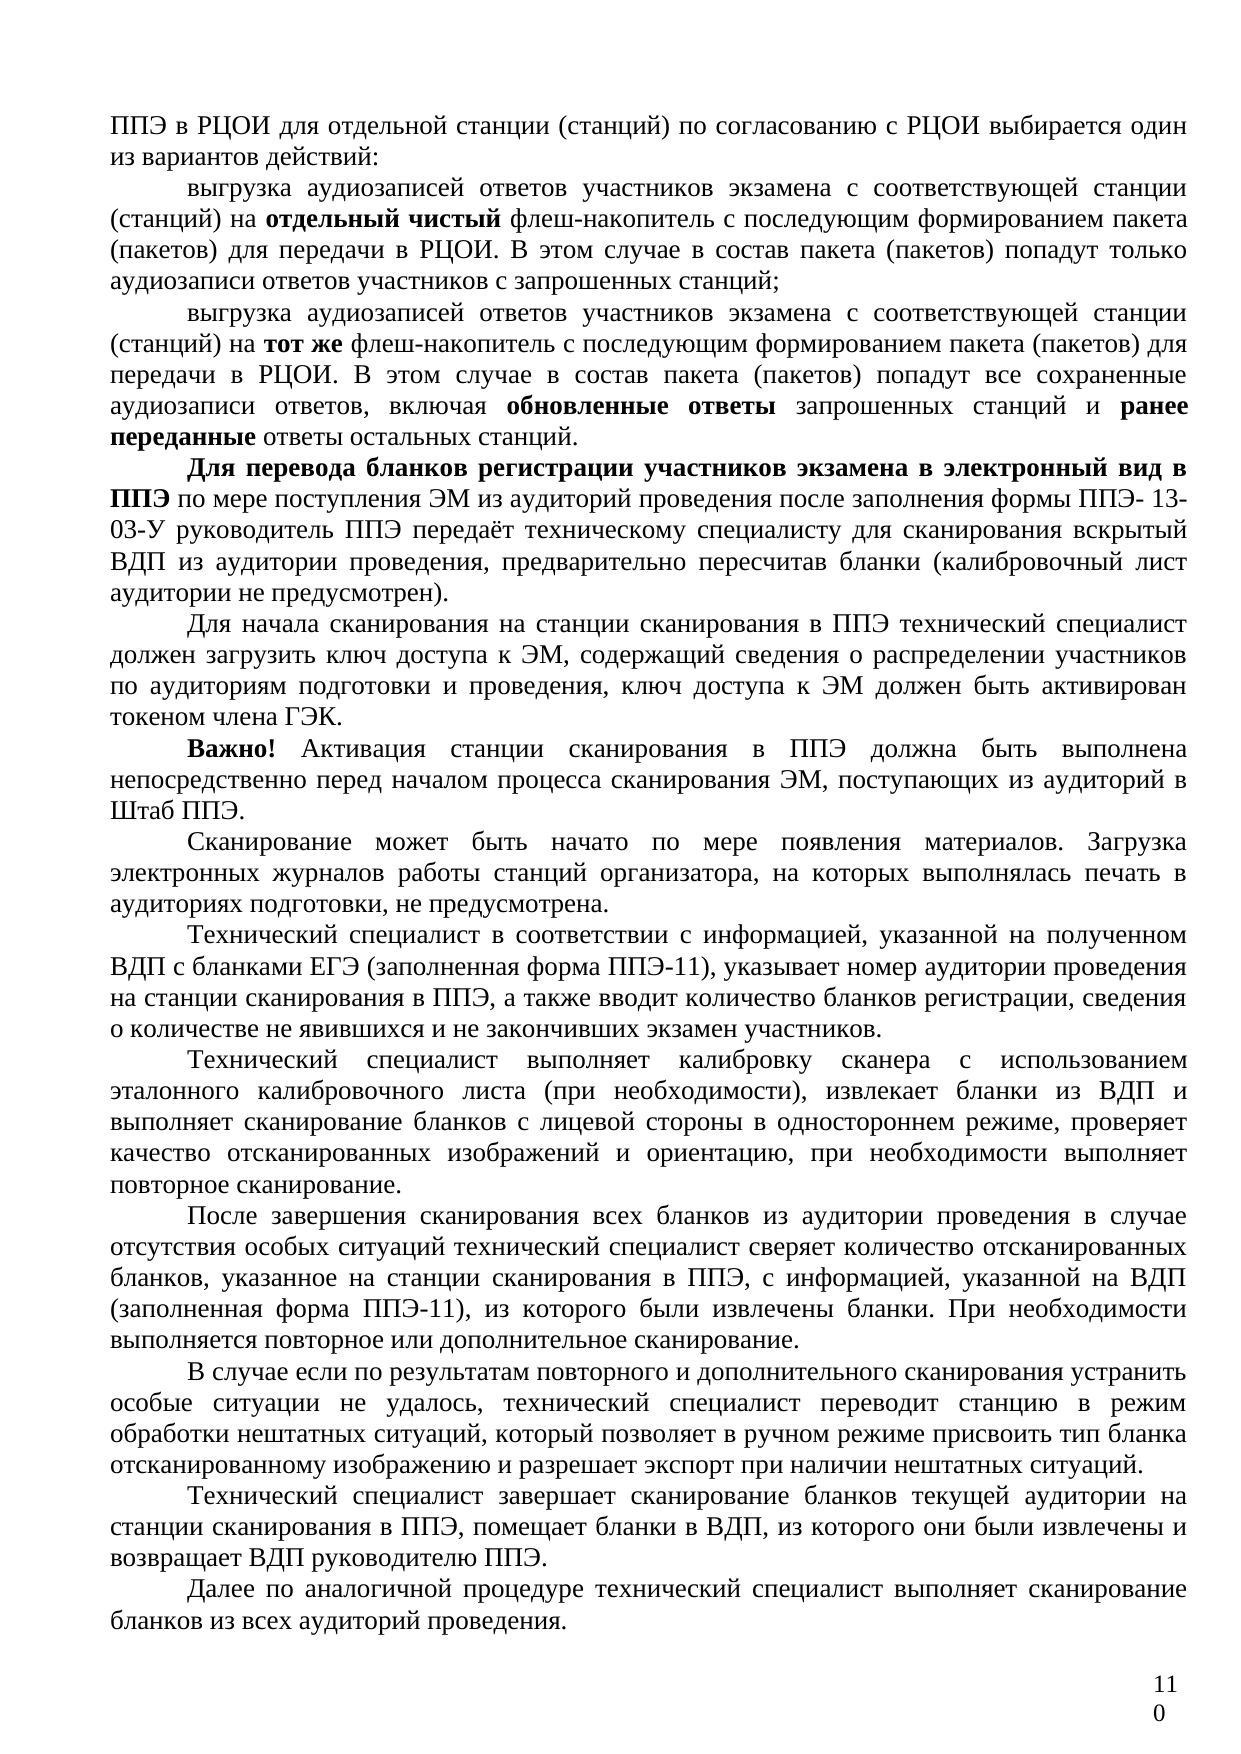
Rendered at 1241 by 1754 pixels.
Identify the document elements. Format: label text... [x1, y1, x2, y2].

text Технический специалист завершает сканирование бланков текущей аудитории на станции сканирования в ППЭ, помещает бланки в ВДП, из которого они были извлечены и возвращает ВДП руководителю ППЭ. [110, 1479, 1188, 1573]
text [110, 109, 1188, 171]
text После завершения сканирования всех бланков из аудитории проведения в случае отсутствия особых ситуаций технический специалист сверяет количество отсканированных бланков, указанное на станции сканирования в ППЭ, с информацией, указанной на ВДП (заполненная форма ППЭ-11), из которого были извлечены бланки. При необходимости выполняется повторное или дополнительное сканирование. [110, 1199, 1188, 1354]
text Важно! Активация станции сканирования в ППЭ должна быть выполнена непосредственно перед началом процесса сканирования ЭМ, поступающих из аудиторий в Штаб ППЭ. [110, 732, 1188, 825]
text Для перевода бланков регистрации участников экзамена в электронный вид в ППЭ по мере поступления ЭМ из аудиторий проведения после заполнения формы ППЭ- 13-03-У руководитель ППЭ передаёт техническому специалисту для сканирования вскрытый ВДП из аудитории проведения, предварительно пересчитав бланки (калибровочный лист аудитории не предусмотрен). [110, 451, 1188, 607]
text Сканирование может быть начато по мере появления материалов. Загрузка электронных журналов работы станций организатора, на которых выполнялась печать в аудиториях подготовки, не предусмотрена. [110, 825, 1188, 918]
text Технический специалист выполняет калибровку сканера с использованием эталонного калибровочного листа (при необходимости), извлекает бланки из ВДП и выполняет сканирование бланков с лицевой стороны в одностороннем режиме, проверяет качество отсканированных изображений и ориентацию, при необходимости выполняет повторное сканирование. [110, 1043, 1188, 1199]
text выгрузка аудиозаписей ответов участников экзамена с соответствующей станции (станций) на отдельный чистый флеш-накопитель с последующим формированием пакета (пакетов) для передачи в РЦОИ. В этом случае в состав пакета (пакетов) попадут только аудиозаписи ответов участников с запрошенных станций; [110, 171, 1188, 296]
text В случае если по результатам повторного и дополнительного сканирования устранить особые ситуации не удалось, технический специалист переводит станцию в режим обработки нештатных ситуаций, который позволяет в ручном режиме присвоить тип бланка отсканированному изображению и разрешает экспорт при наличии нештатных ситуаций. [110, 1354, 1188, 1479]
text Далее по аналогичной процедуре технический специалист выполняет сканирование бланков из всех аудиторий проведения. [110, 1573, 1188, 1635]
text выгрузка аудиозаписей ответов участников экзамена с соответствующей станции (станций) на тот же флеш-накопитель с последующим формированием пакета (пакетов) для передачи в РЦОИ. В этом случае в состав пакета (пакетов) попадут все сохраненные аудиозаписи ответов, включая обновленные ответы запрошенных станций и ранее переданные ответы остальных станций. [110, 296, 1188, 451]
text Для начала сканирования на станции сканирования в ППЭ технический специалист должен загрузить ключ доступа к ЭМ, содержащий сведения о распределении участников по аудиториям подготовки и проведения, ключ доступа к ЭМ должен быть активирован токеном члена ГЭК. [110, 607, 1188, 732]
text Технический специалист в соответствии с информацией, указанной на полученном ВДП с бланками ЕГЭ (заполненная форма ППЭ-11), указывает номер аудитории проведения на станции сканирования в ППЭ, а также вводит количество бланков регистрации, сведения о количестве не явившихся и не закончивших экзамен участников. [110, 918, 1188, 1043]
